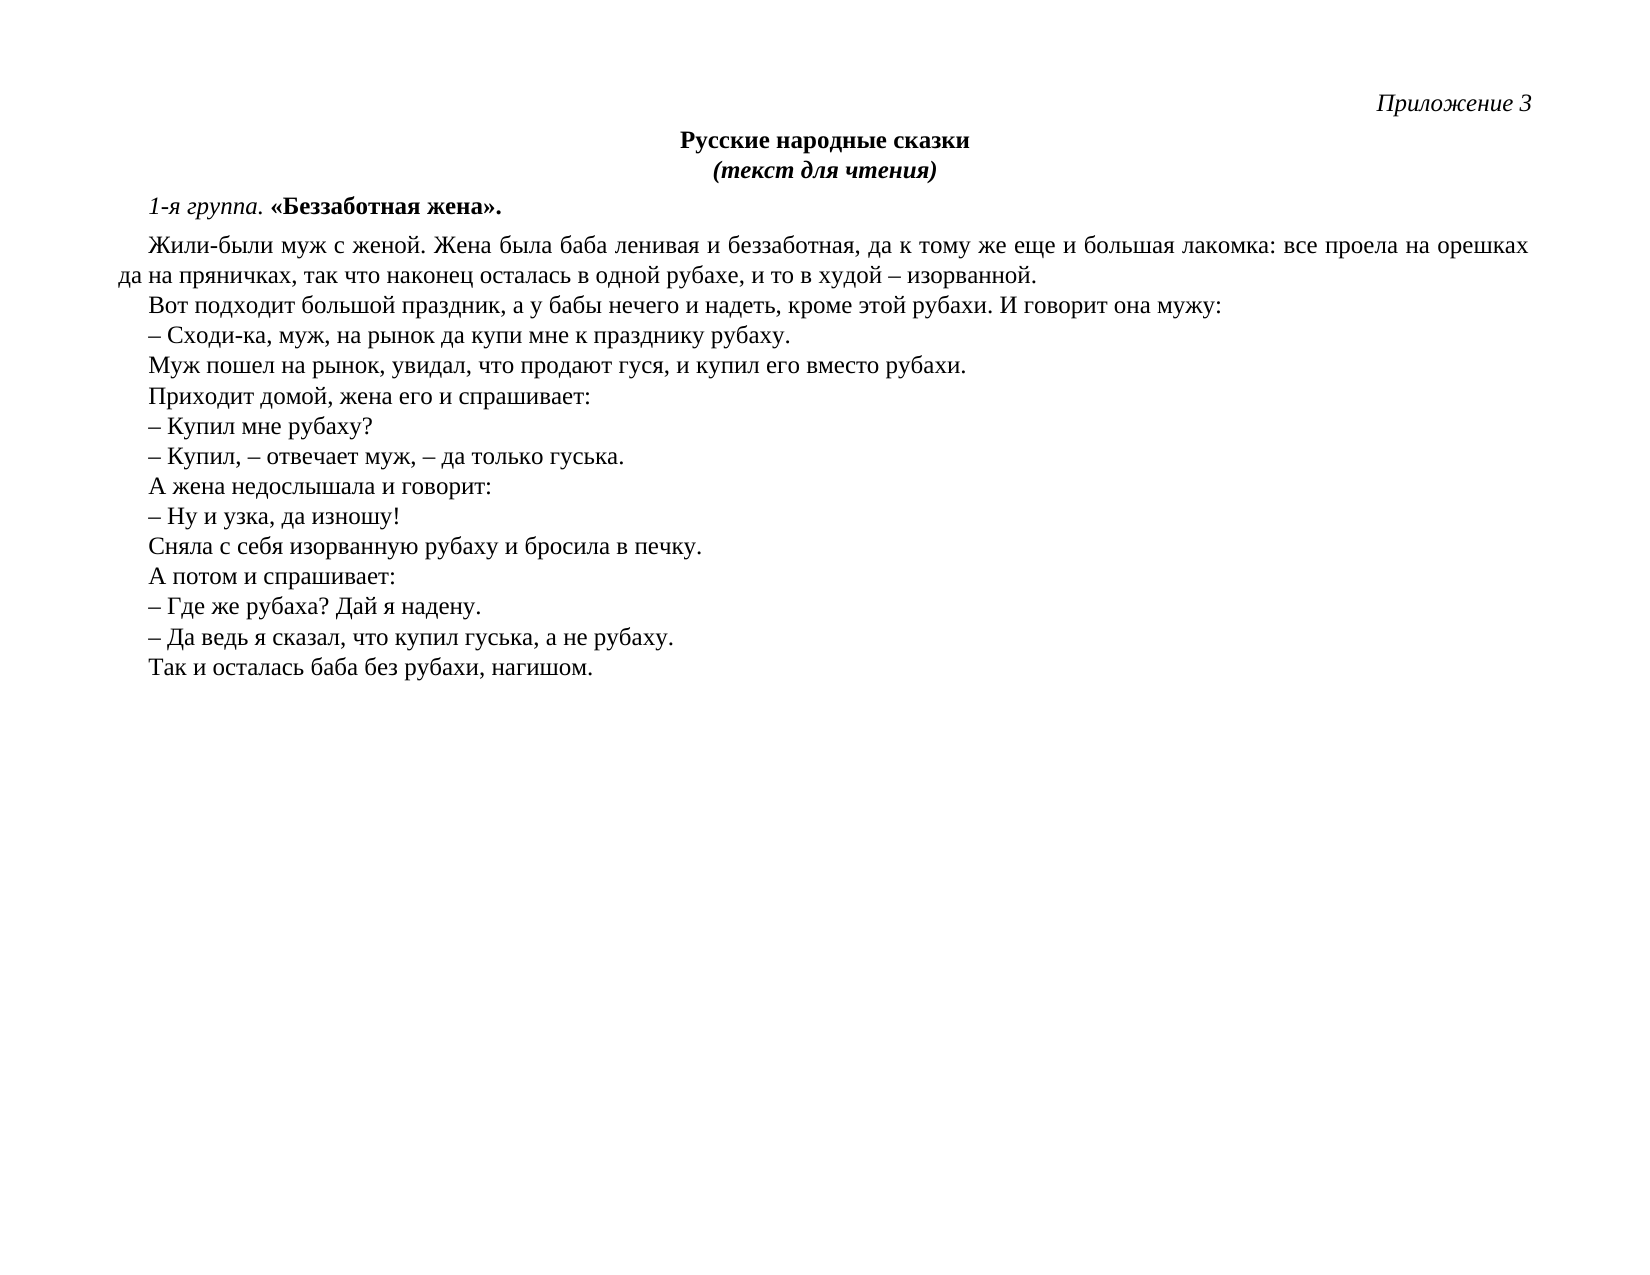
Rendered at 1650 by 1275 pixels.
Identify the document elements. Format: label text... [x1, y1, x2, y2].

text – Да ведь я сказал, что купил гуська, а не рубаху. [118, 622, 1532, 650]
text – Купил, – отвечает муж, – да только гуська. [118, 441, 1532, 470]
text Приложение 3 [118, 88, 1532, 117]
text Жили-были муж с женой. Жена была баба ленивая и беззаботная, да к тому же еще и большая лакомка: все проела на орешках да на пряничках, так что наконец осталась в одной рубахе, и то в худой – изорванной. [118, 230, 1532, 289]
text – Ну и узка, да изношу! [118, 501, 1532, 530]
text – Где же рубаха? Дай я надену. [118, 591, 1532, 620]
text Сняла с себя изорванную рубаху и бросила в печку. [118, 531, 1532, 560]
text Так и осталась баба без рубахи, нагишом. [118, 652, 1532, 680]
text – Сходи-ка, муж, на рынок да купи мне к празднику рубаху. [118, 321, 1532, 349]
text Вот подходит большой праздник, а у бабы нечего и надеть, кроме этой рубахи. И говорит она мужу: [118, 290, 1532, 319]
text Приходит домой, жена его и спрашивает: [118, 381, 1532, 409]
text – Купил мне рубаху? [118, 411, 1532, 439]
text А жена недослышала и говорит: [118, 471, 1532, 500]
text русские народные сказки (текст для чтения) [118, 125, 1532, 184]
text 1-я группа. «Беззаботная жена». [118, 191, 1532, 220]
text А потом и спрашивает: [118, 561, 1532, 590]
text Муж пошел на рынок, увидал, что продают гуся, и купил его вместо рубахи. [118, 351, 1532, 379]
